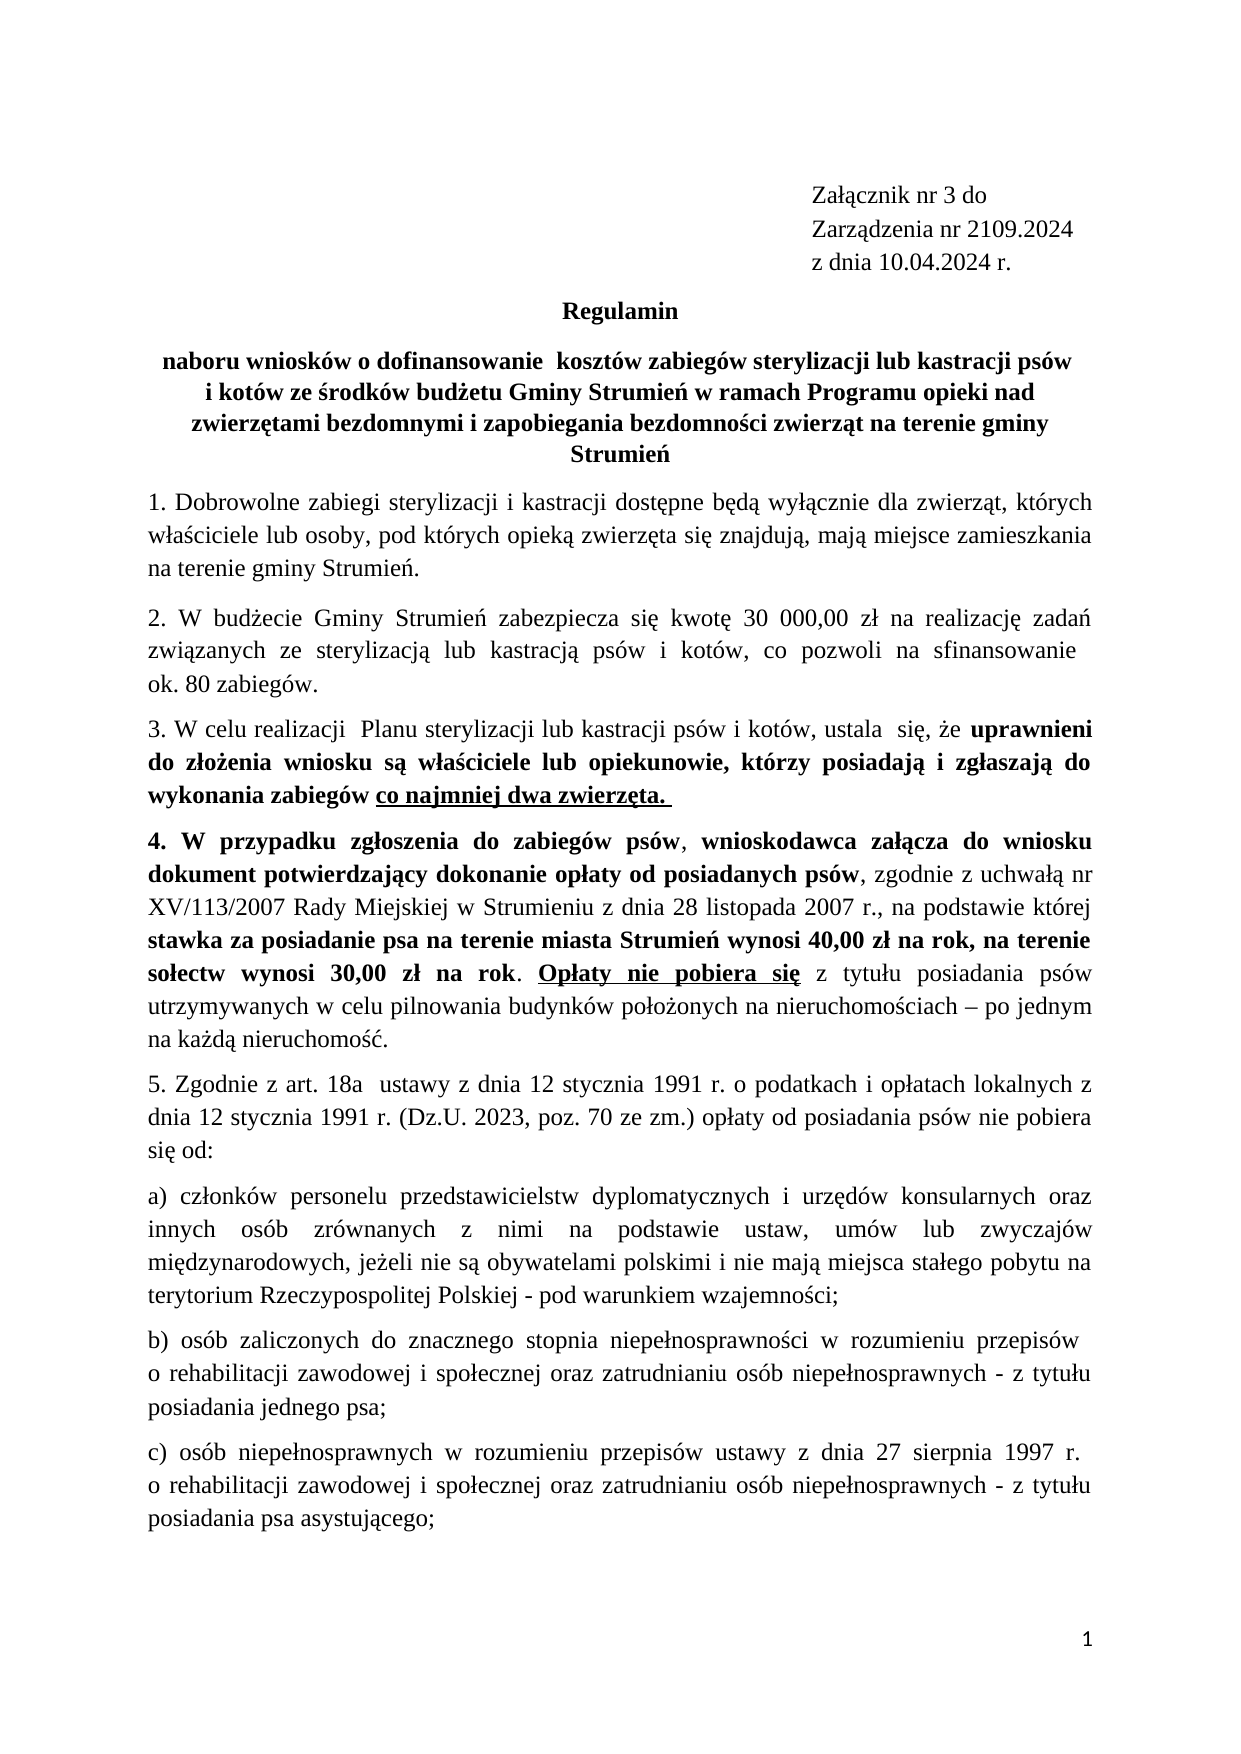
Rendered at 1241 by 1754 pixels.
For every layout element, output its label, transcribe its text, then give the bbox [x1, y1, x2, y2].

text 5. Zgodnie z art. 18a ustawy z dnia 12 stycznia 1991 r. o podatkach i opłatach lokalnych z dnia 12 stycznia 1991 r. (Dz.U. 2023, poz. 70 ze zm.) opłaty od posiadania psów nie pobiera się od: [148, 1069, 1093, 1164]
text naboru wniosków o dofinansowanie kosztów zabiegów sterylizacji lub kastracji psów i kotów ze środków budżetu Gminy Strumień w ramach Programu opieki nad zwierzętami bezdomnymi i zapobiegania bezdomności zwierząt na terenie gminy Strumień [148, 346, 1093, 468]
text c) osób niepełnosprawnych w rozumieniu przepisów ustawy z dnia 27 sierpnia 1997 r. o rehabilitacji zawodowej i społecznej oraz zatrudnianiu osób niepełnosprawnych - z tytułu posiadania psa asystującego; [148, 1437, 1093, 1532]
text 2. W budżecie Gminy Strumień zabezpiecza się kwotę 30 000,00 zł na realizację zadań związanych ze sterylizacją lub kastracją psów i kotów, co pozwoli na sfinansowanie ok. 80 zabiegów. [148, 603, 1093, 697]
title Zarządzenia nr 2109.2024 [811, 214, 1093, 242]
text z dnia 10.04.2024 r. [738, 247, 1093, 275]
text a) członków personelu przedstawicielstw dyplomatycznych i urzędów konsularnych oraz innych osób zrównanych z nimi na podstawie ustaw, umów lub zwyczajów międzynarodowych, jeżeli nie są obywatelami polskimi i nie mają miejsca stałego pobytu na terytorium Rzeczypospolitej Polskiej - pod warunkiem wzajemności; [148, 1181, 1093, 1309]
title Załącznik nr 3 do [738, 181, 1093, 209]
text 3. W celu realizacji Planu sterylizacji lub kastracji psów i kotów, ustala się, że uprawnieni do złożenia wniosku są właściciele lub opiekunowie, którzy posiadają i zgłaszają do wykonania zabiegów co najmniej dwa zwierzęta. [148, 714, 1093, 809]
text 4. W przypadku zgłoszenia do zabiegów psów, wnioskodawca załącza do wniosku dokument potwierdzający dokonanie opłaty od posiadanych psów, zgodnie z uchwałą nr XV/113/2007 Rady Miejskiej w Strumieniu z dnia 28 listopada 2007 r., na podstawie której stawka za posiadanie psa na terenie miasta Strumień wynosi 40,00 zł na rok, na terenie sołectw wynosi 30,00 zł na rok. Opłaty nie pobiera się z tytułu posiadania psów utrzymywanych w celu pilnowania budynków położonych na nieruchomościach – po jednym na każdą nieruchomość. [148, 826, 1093, 1053]
text 1. Dobrowolne zabiegi sterylizacji i kastracji dostępne będą wyłącznie dla zwierząt, których właściciele lub osoby, pod których opieką zwierzęta się znajdują, mają miejsce zamieszkania na terenie gminy Strumień. [148, 487, 1093, 582]
text b) osób zaliczonych do znacznego stopnia niepełnosprawności w rozumieniu przepisów o rehabilitacji zawodowej i społecznej oraz zatrudnianiu osób niepełnosprawnych - z tytułu posiadania jednego psa; [148, 1326, 1093, 1420]
text Regulamin [148, 296, 1093, 325]
